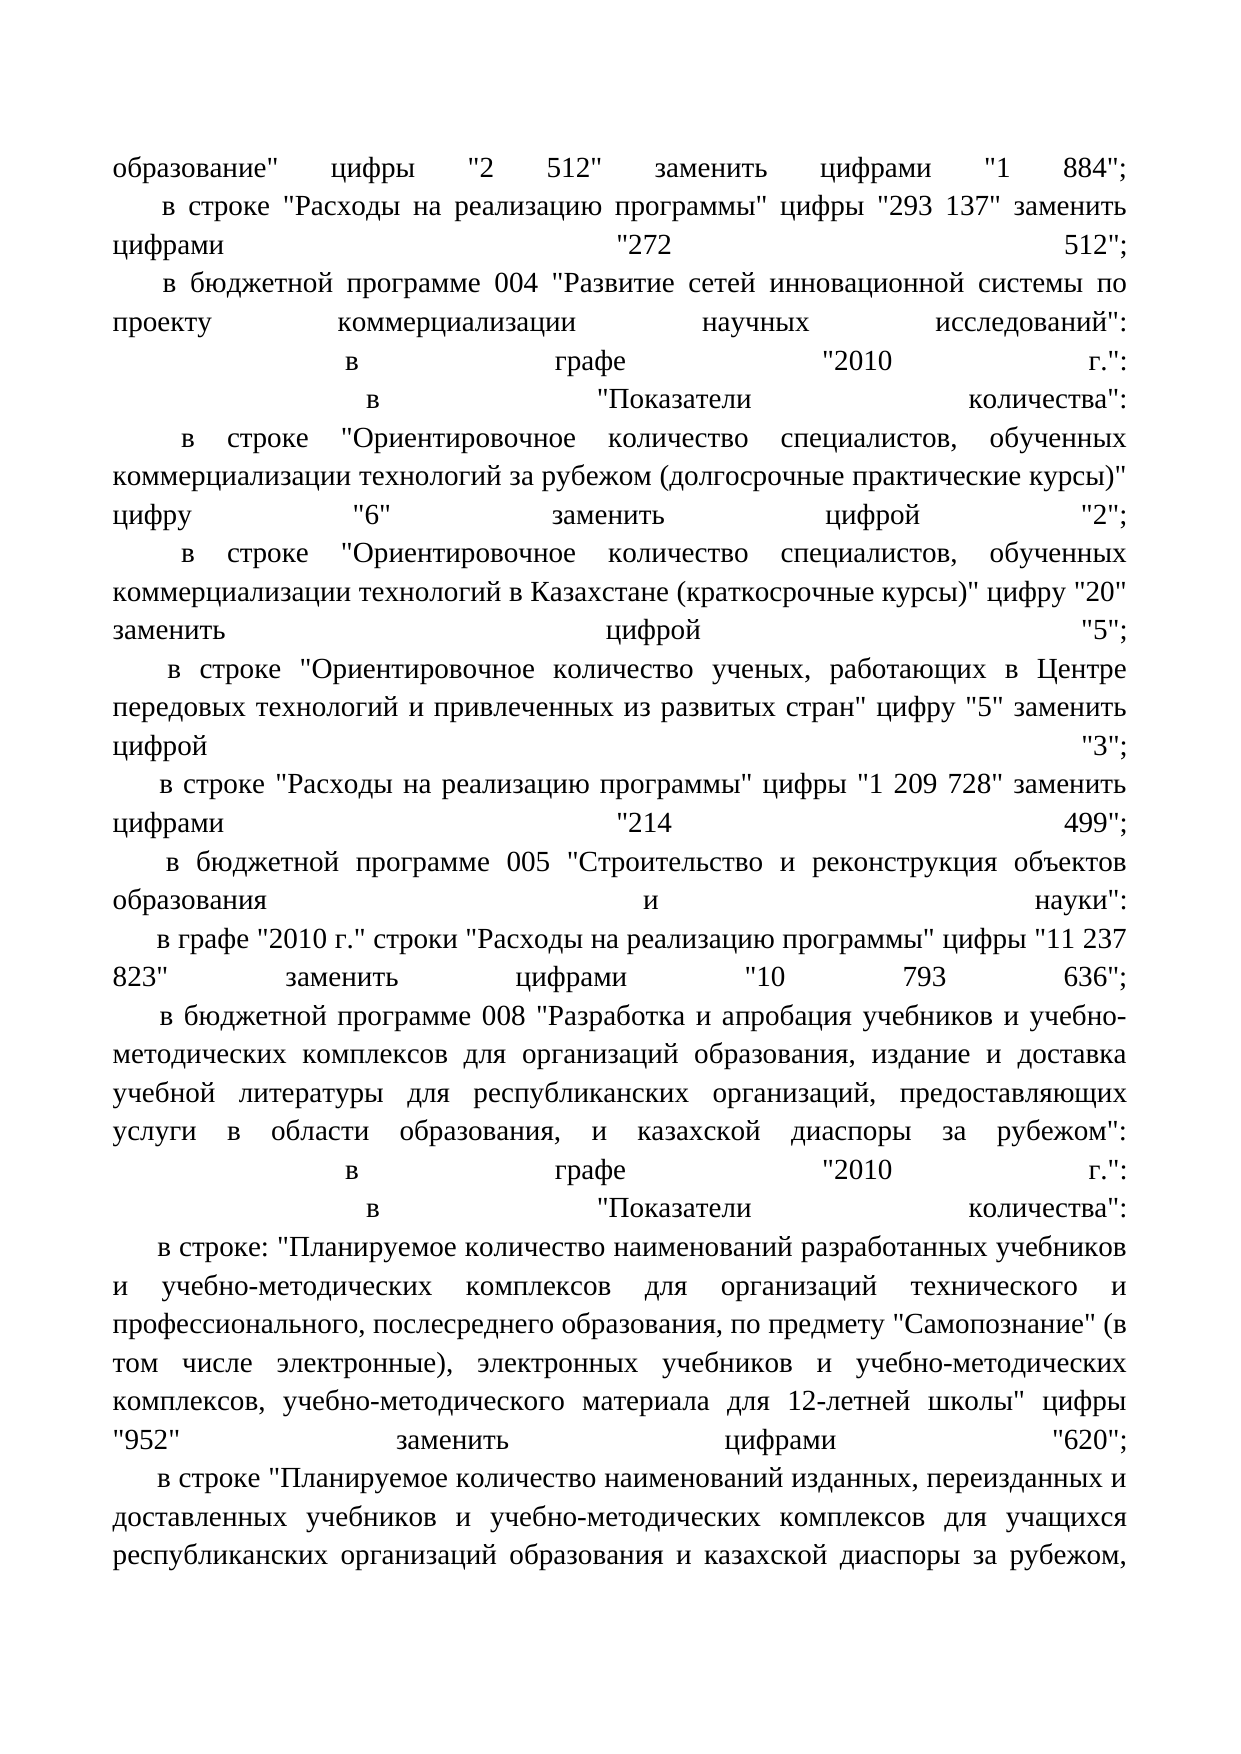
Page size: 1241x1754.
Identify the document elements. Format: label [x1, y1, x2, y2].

text [112, 150, 1128, 1571]
